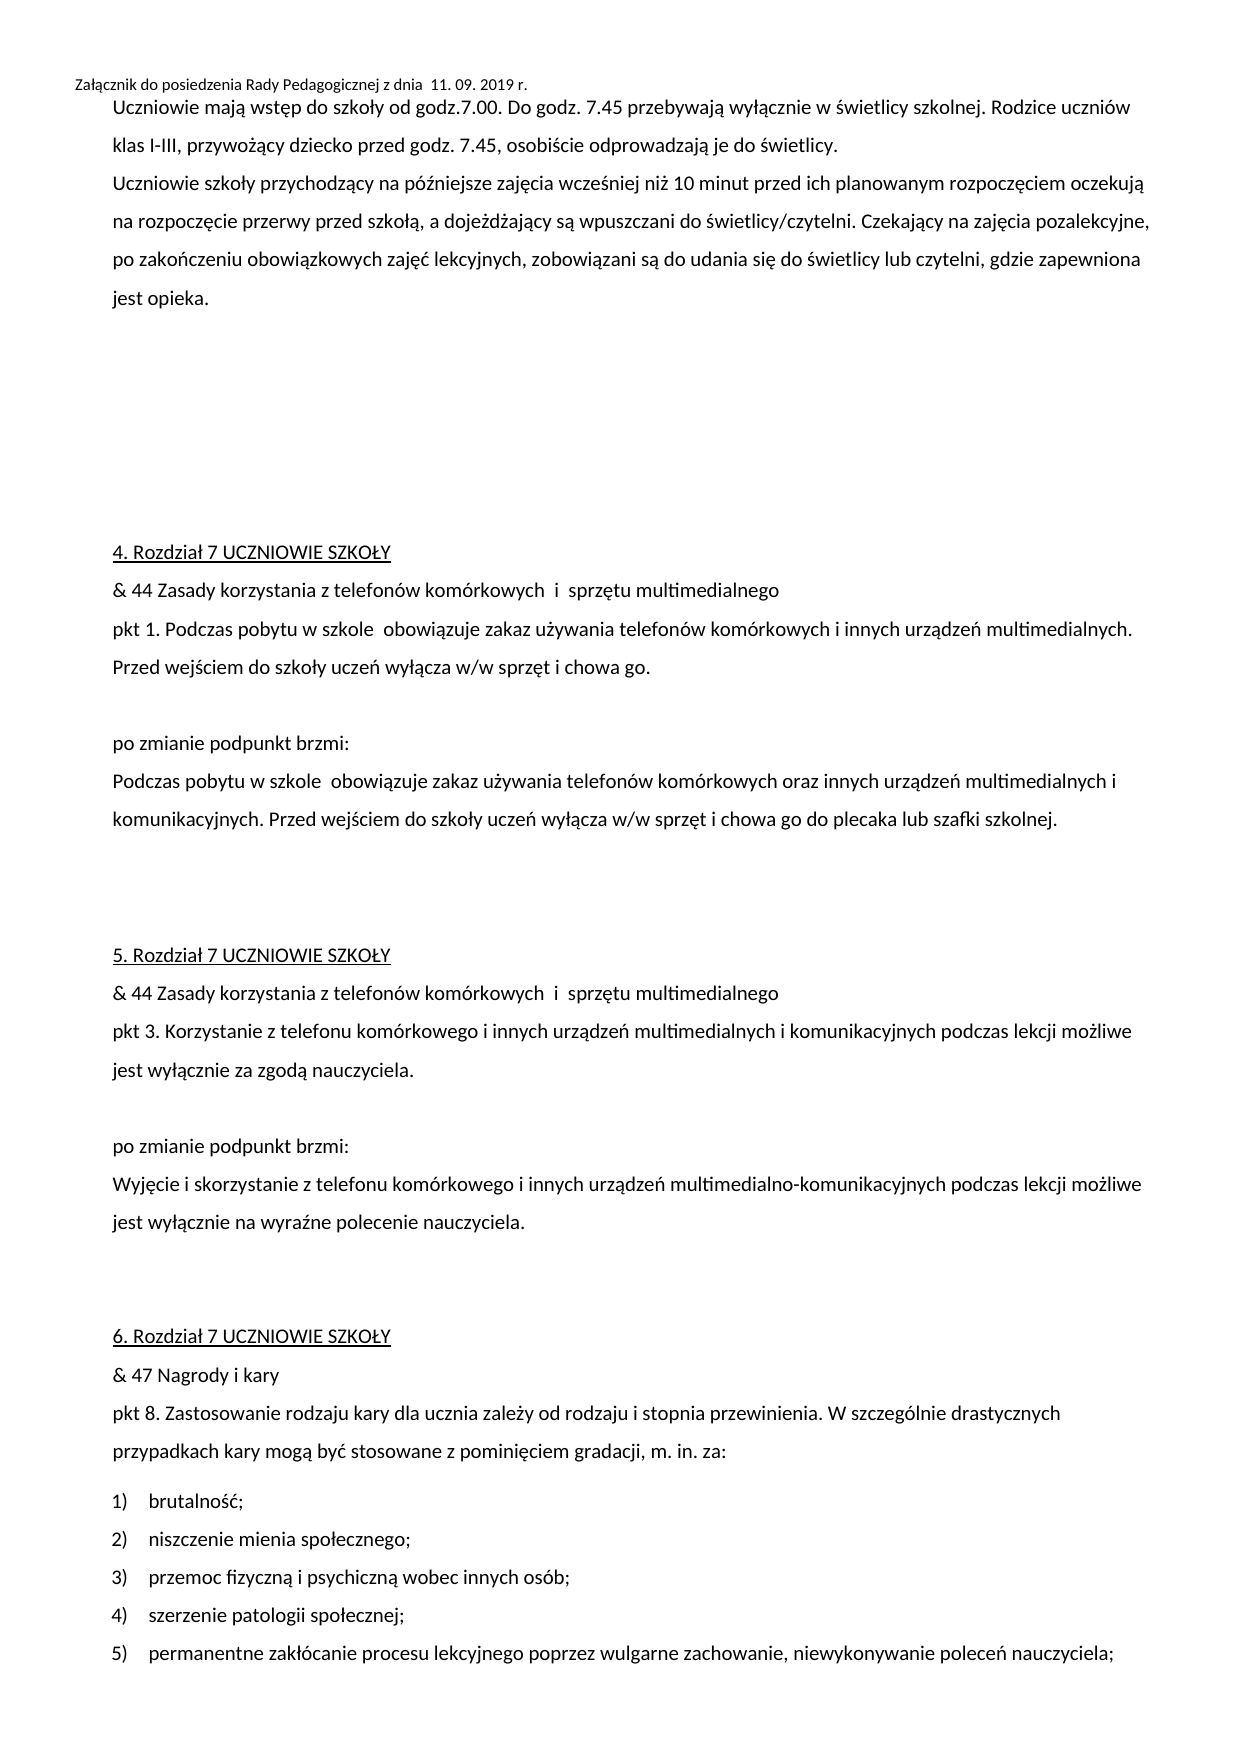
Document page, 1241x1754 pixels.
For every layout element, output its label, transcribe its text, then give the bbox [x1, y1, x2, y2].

text 5. Rozdział 7 UCZNIOWIE SZKOŁY & 44 Zasady korzystania z telefonów komórkowych i sprzętu multimedialnego pkt 3. Korzystanie z telefonu komórkowego i innych urządzeń multimedialnych i komunikacyjnych podczas lekcji możliwe jest wyłącznie za zgodą nauczyciela. po zmianie podpunkt brzmi: [112, 942, 1165, 1158]
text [112, 94, 1165, 505]
text 4. Rozdział 7 UCZNIOWIE SZKOŁY & 44 Zasady korzystania z telefonów komórkowych i sprzętu multimedialnego pkt 1. Podczas pobytu w szkole obowiązuje zakaz używania telefonów komórkowych i innych urządzeń multimedialnych. Przed wejściem do szkoły uczeń wyłącza w/w sprzęt i chowa go. po zmianie podpunkt brzmi: Podczas pobytu w szkole obowiązuje zakaz używania telefonów komórkowych oraz innych urządzeń multimedialnych i komunikacyjnych. Przed wejściem do szkoły uczeń wyłącza w/w sprzęt i chowa go do plecaka lub szafki szkolnej. [112, 539, 1165, 912]
list brutalność; [111, 1489, 1165, 1514]
text Wyjęcie i skorzystanie z telefonu komórkowego i innych urządzeń multimedialno-komunikacyjnych podczas lekcji możliwe jest wyłącznie na wyraźne polecenie nauczyciela. 6. Rozdział 7 UCZNIOWIE SZKOŁY & 47 Nagrody i kary pkt 8. Zastosowanie rodzaju kary dla ucznia zależy od rodzaju i stopnia przewinienia. W szczególnie drastycznych przypadkach kary mogą być stosowane z pominięciem gradacji, m. in. za: [112, 1171, 1165, 1463]
list szerzenie patologii społecznej; [111, 1602, 1165, 1628]
list permanentne zakłócanie procesu lekcyjnego poprzez wulgarne zachowanie, niewykonywanie poleceń nauczyciela; [111, 1640, 1165, 1666]
list niszczenie mienia społecznego; [111, 1527, 1165, 1552]
list przemoc fizyczną i psychiczną wobec innych osób; [111, 1564, 1165, 1590]
